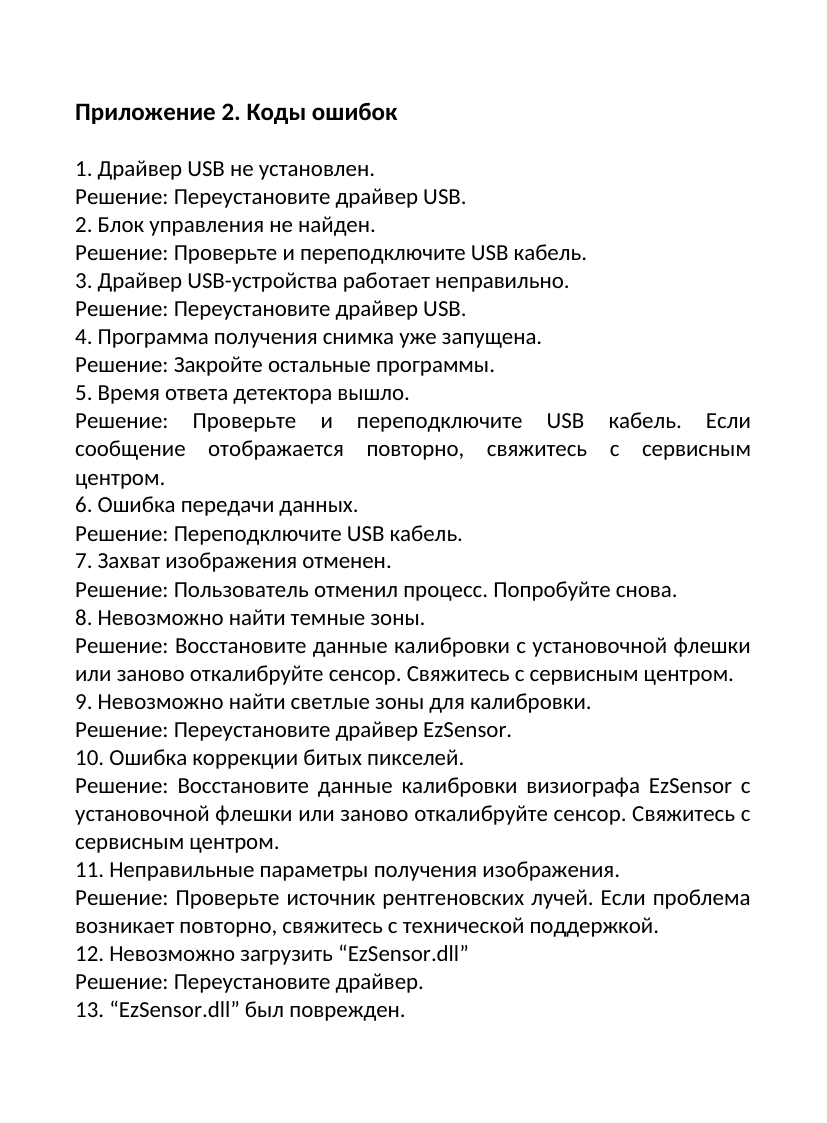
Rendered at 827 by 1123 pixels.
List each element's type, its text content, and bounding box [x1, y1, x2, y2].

text Решение: Восстановите данные калибровки с установочной флешки или заново откалибруйте сенсор. Свяжитесь с сервисным центром. [75, 631, 752, 687]
text 3. Драйвер USB-устройства работает неправильно. [75, 266, 752, 294]
text 6. Ошибка передачи данных. [75, 491, 752, 519]
text Решение: Проверьте и переподключите USB кабель. [75, 238, 752, 266]
text 10. Ошибка коррекции битых пикселей. [75, 743, 752, 771]
text 9. Невозможно найти светлые зоны для калибровки. [75, 687, 752, 715]
text 2. Блок управления не найден. [75, 210, 752, 238]
subtitle Приложение 2. Коды ошибок [75, 96, 752, 126]
text 12. Невозможно загрузить “EzSensor.dll” [75, 939, 752, 967]
text Решение: Восстановите данные калибровки визиографа EzSensor с установочной флешки или заново откалибруйте сенсор. Свяжитесь с сервисным центром. [75, 771, 752, 855]
text Решение: Переустановите драйвер USB. [75, 182, 752, 210]
text 8. Невозможно найти темные зоны. [75, 603, 752, 631]
text 1. Драйвер USB не установлен. [75, 154, 752, 182]
text 7. Захват изображения отменен. [75, 547, 752, 575]
text Решение: Переустановите драйвер. [75, 967, 752, 995]
text Решение: Проверьте и переподключите USB кабель. Если сообщение отображается повторно, свяжитесь с сервисным центром. [75, 407, 752, 491]
text 4. Программа получения снимка уже запущена. [75, 322, 752, 351]
text Решение: Пользователь отменил процесс. Попробуйте снова. [75, 575, 752, 603]
text Решение: Проверьте источник рентгеновских лучей. Если проблема возникает повторно, свяжитесь с технической поддержкой. [75, 883, 752, 939]
text Решение: Переустановите драйвер USB. [75, 294, 752, 322]
text 11. Неправильные параметры получения изображения. [75, 855, 752, 883]
text 13. “EzSensor.dll” был поврежден. [75, 995, 752, 1023]
text Решение: Переподключите USB кабель. [75, 519, 752, 547]
text 5. Время ответа детектора вышло. [75, 378, 752, 407]
text Решение: Переустановите драйвер EzSensor. [75, 715, 752, 743]
text Решение: Закройте остальные программы. [75, 351, 752, 378]
